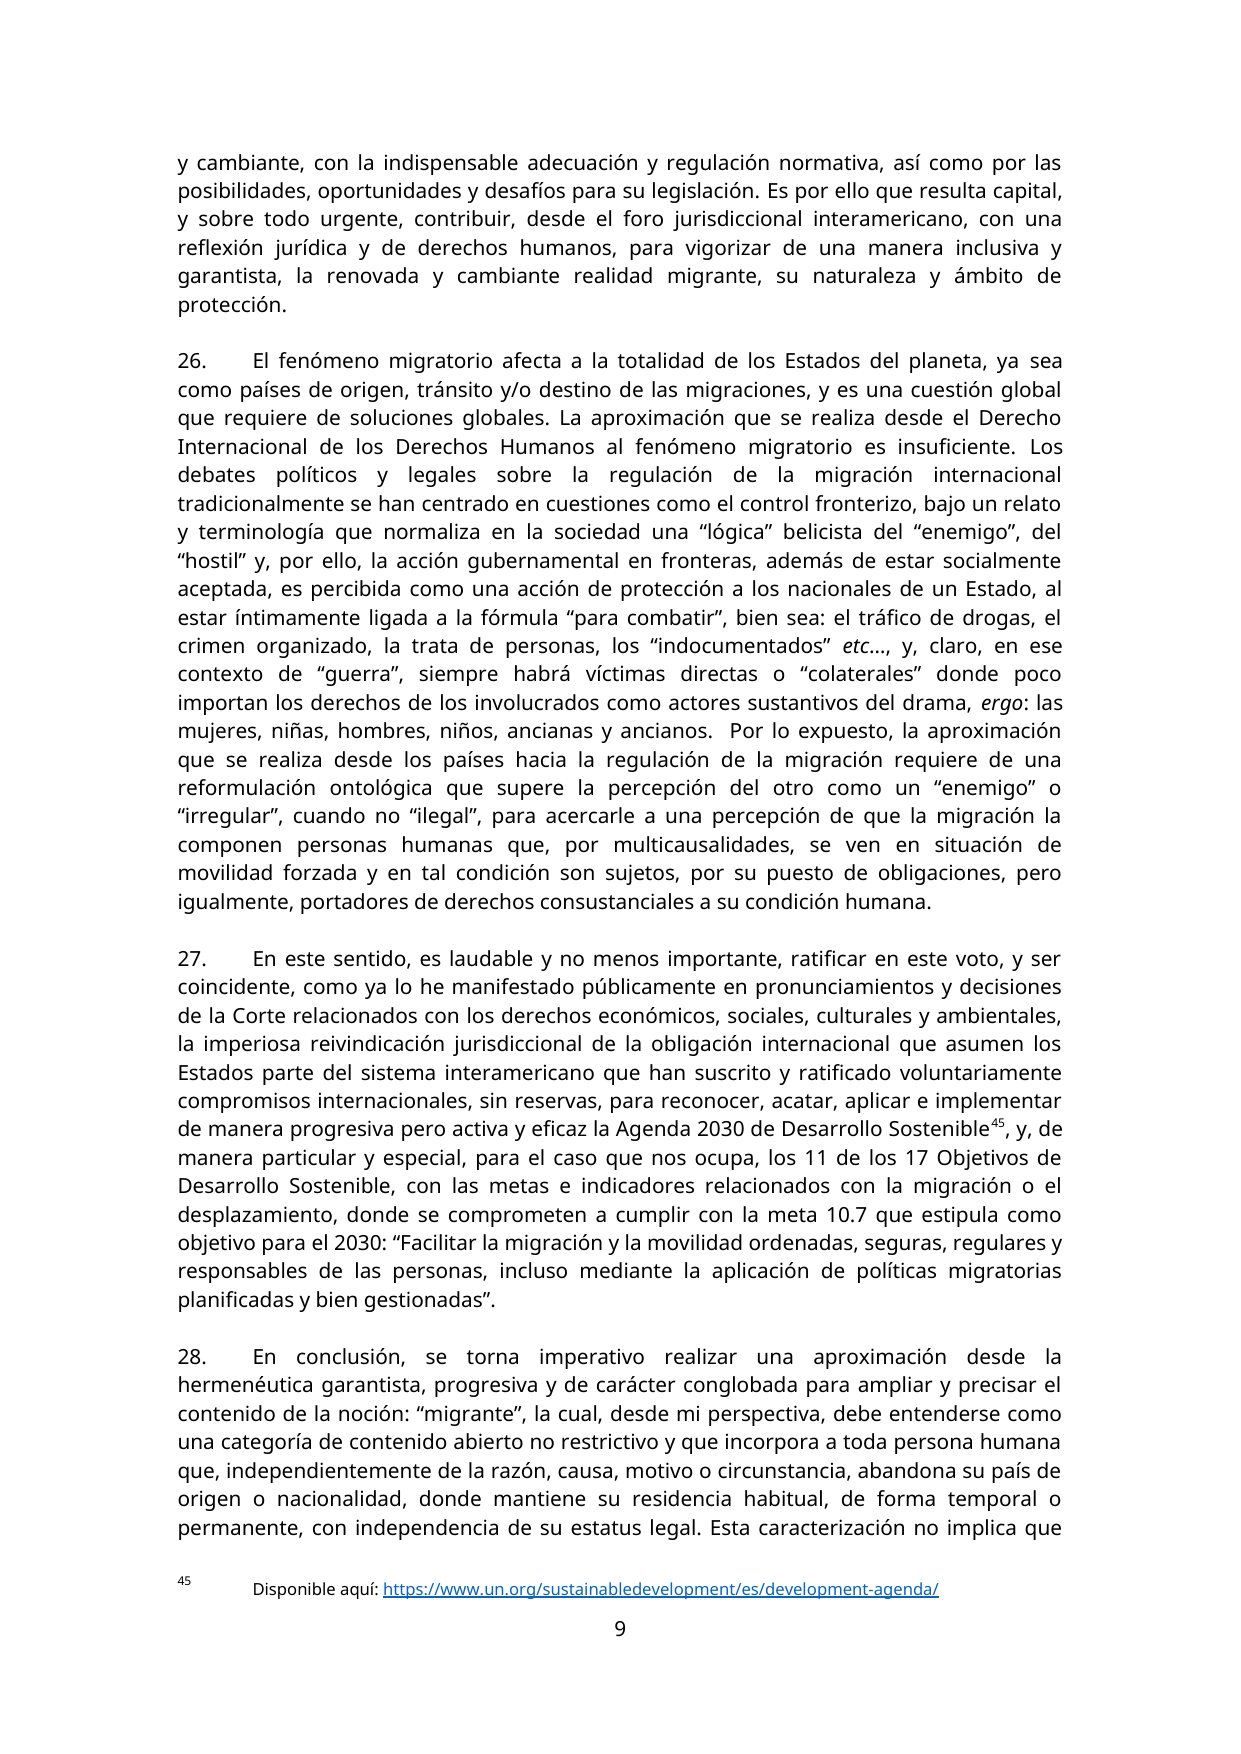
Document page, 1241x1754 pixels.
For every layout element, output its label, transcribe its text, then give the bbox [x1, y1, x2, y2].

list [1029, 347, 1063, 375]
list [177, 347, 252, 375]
list El fenómeno migratorio afecta a la totalidad de los Estados del planeta, ya sea como países de origen, tránsito y/o destino de las migraciones, y es una cuestión global que requiere de soluciones globales. La aproximación que se realiza desde el Derecho Internacional de los Derechos Humanos al fenómeno migratorio es insuficiente. Los debates políticos y legales sobre la regulación de la migración internacional tradicionalmente se han centrado en cuestiones como el control fronterizo, bajo un relato y terminología que normaliza en la sociedad una “lógica” belicista del “enemigo”, del “hostil” y, por ello, la acción gubernamental en fronteras, además de estar socialmente aceptada, es percibida como una acción de protección a los nacionales de un Estado, al estar íntimamente ligada a la fórmula “para combatir”, bien sea: el tráfico de drogas, el crimen organizado, la trata de personas, los “indocumentados” etc…, y, claro, en ese contexto de “guerra”, siempre habrá víctimas directas o “colaterales” donde poco importan los derechos de los involucrados como actores sustantivos del drama, ergo: las mujeres, niñas, hombres, niños, ancianas y ancianos. Por lo expuesto, la aproximación que se realiza desde los países hacia la regulación de la migración requiere de una reformulación ontológica que supere la percepción del otro como un “enemigo” o “irregular”, cuando no “ilegal”, para acercarle a una percepción de que la migración la componen personas humanas que, por multicausalidades, se ven en situación de movilidad forzada y en tal condición son sujetos, por su puesto de obligaciones, pero igualmente, portadores de derechos consustanciales a su condición humana. [177, 432, 1063, 915]
list Sin duda, uno de los mayores y universales desafíos es el continuo y masivo movimiento de personas entre países, un fenómeno que se ha visto exacerbado por la globalización y la socialización de la desigualdad que han exponenciado los alarmantes niveles de pobreza y pobreza extrema, así como por los efectos catastróficos del cambio climático. Estos factores, cuyos actuales límites y porcentajes seguramente serán sobrepasados por la crisis económica global que se deriva de la pandemia por Covid-19 que azota a nuestro planeta, aumentará la discrepancia entre la realidad social, azarosa y cambiante, con la indispensable adecuación y regulación normativa, así como por las posibilidades, oportunidades y desafíos para su legislación. Es por ello que resulta capital, y sobre todo urgente, contribuir, desde el foro jurisdiccional interamericano, con una reflexión jurídica y de derechos humanos, para vigorizar de una manera inclusiva y garantista, la renovada y cambiante realidad migrante, su naturaleza y ámbito de protección. [177, 148, 1063, 318]
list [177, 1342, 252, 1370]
list En este sentido, es laudable y no menos importante, ratificar en este voto, y ser coincidente, como ya lo he manifestado públicamente en pronunciamientos y decisiones de la Corte relacionados con los derechos económicos, sociales, culturales y ambientales, la imperiosa reivindicación jurisdiccional de la obligación internacional que asumen los Estados parte del sistema interamericano que han suscrito y ratificado voluntariamente compromisos internacionales, sin reservas, para reconocer, acatar, aplicar e implementar de manera progresiva pero activa y eficaz la Agenda 2030 de Desarrollo Sostenible, y, de manera particular y especial, para el caso que nos ocupa, los 11 de los 17 Objetivos de Desarrollo Sostenible, con las metas e indicadores relacionados con la migración o el desplazamiento, donde se comprometen a cumplir con la meta 10.7 que estipula como objetivo para el 2030: “Facilitar la migración y la movilidad ordenadas, seguras, regulares y responsables de las personas, incluso mediante la aplicación de políticas migratorias planificadas y bien gestionadas”. [177, 944, 1063, 1313]
